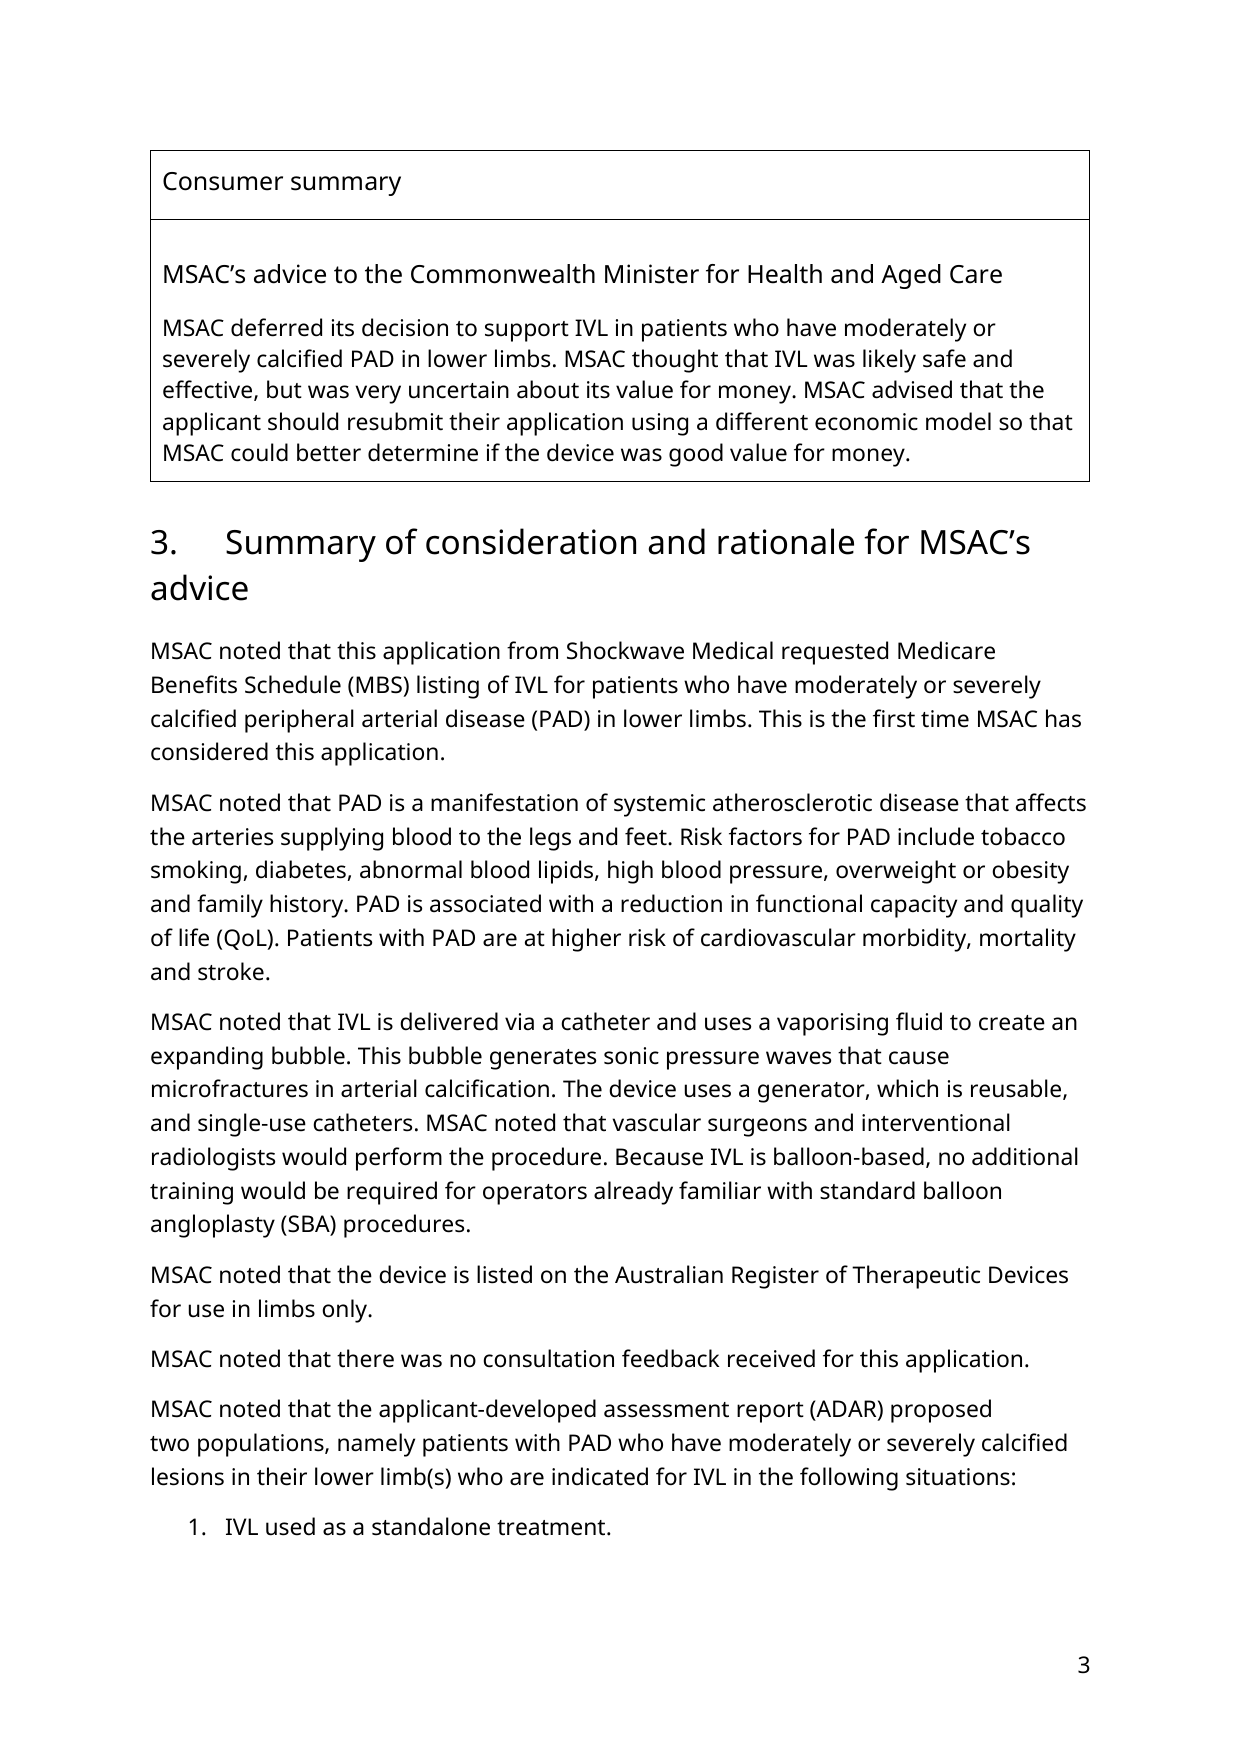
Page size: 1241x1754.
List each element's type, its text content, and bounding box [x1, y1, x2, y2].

table_header Consumer summary [151, 151, 1089, 218]
text MSAC noted that PAD is a manifestation of systemic atherosclerotic disease that affects the arteries supplying blood to the legs and feet. Risk factors for PAD include tobacco smoking, diabetes, abnormal blood lipids, high blood pressure, overweight or obesity and family history. PAD is associated with a reduction in functional capacity and quality of life (QoL). Patients with PAD are at higher risk of cardiovascular morbidity, mortality and stroke. [150, 787, 1090, 987]
list IVL used as a standalone treatment. [187, 1511, 1090, 1542]
text MSAC noted that IVL is delivered via a catheter and uses a vaporising fluid to create an expanding bubble. This bubble generates sonic pressure waves that cause microfractures in arterial calcification. The device uses a generator, which is reusable, and single-use catheters. MSAC noted that vascular surgeons and interventional radiologists would perform the procedure. Because IVL is balloon-based, no additional training would be required for operators already familiar with standard balloon angloplasty (SBA) procedures. [150, 1006, 1090, 1239]
text MSAC noted that the applicant-developed assessment report (ADAR) proposed two populations, namely patients with PAD who have moderately or severely calcified lesions in their lower limb(s) who are indicated for IVL in the following situations: [150, 1393, 1090, 1492]
text MSAC noted that the device is listed on the Australian Register of Therapeutic Devices for use in limbs only. [150, 1259, 1090, 1324]
text MSAC noted that this application from Shockwave Medical requested Medicare Benefits Schedule (MBS) listing of IVL for patients who have moderately or severely calcified peripheral arterial disease (PAD) in lower limbs. This is the first time MSAC has considered this application. [150, 635, 1090, 767]
text MSAC noted that there was no consultation feedback received for this application. [150, 1343, 1090, 1374]
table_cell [151, 220, 1089, 481]
subtitle 3. Summary of consideration and rationale for MSAC’s advice [150, 519, 1090, 610]
